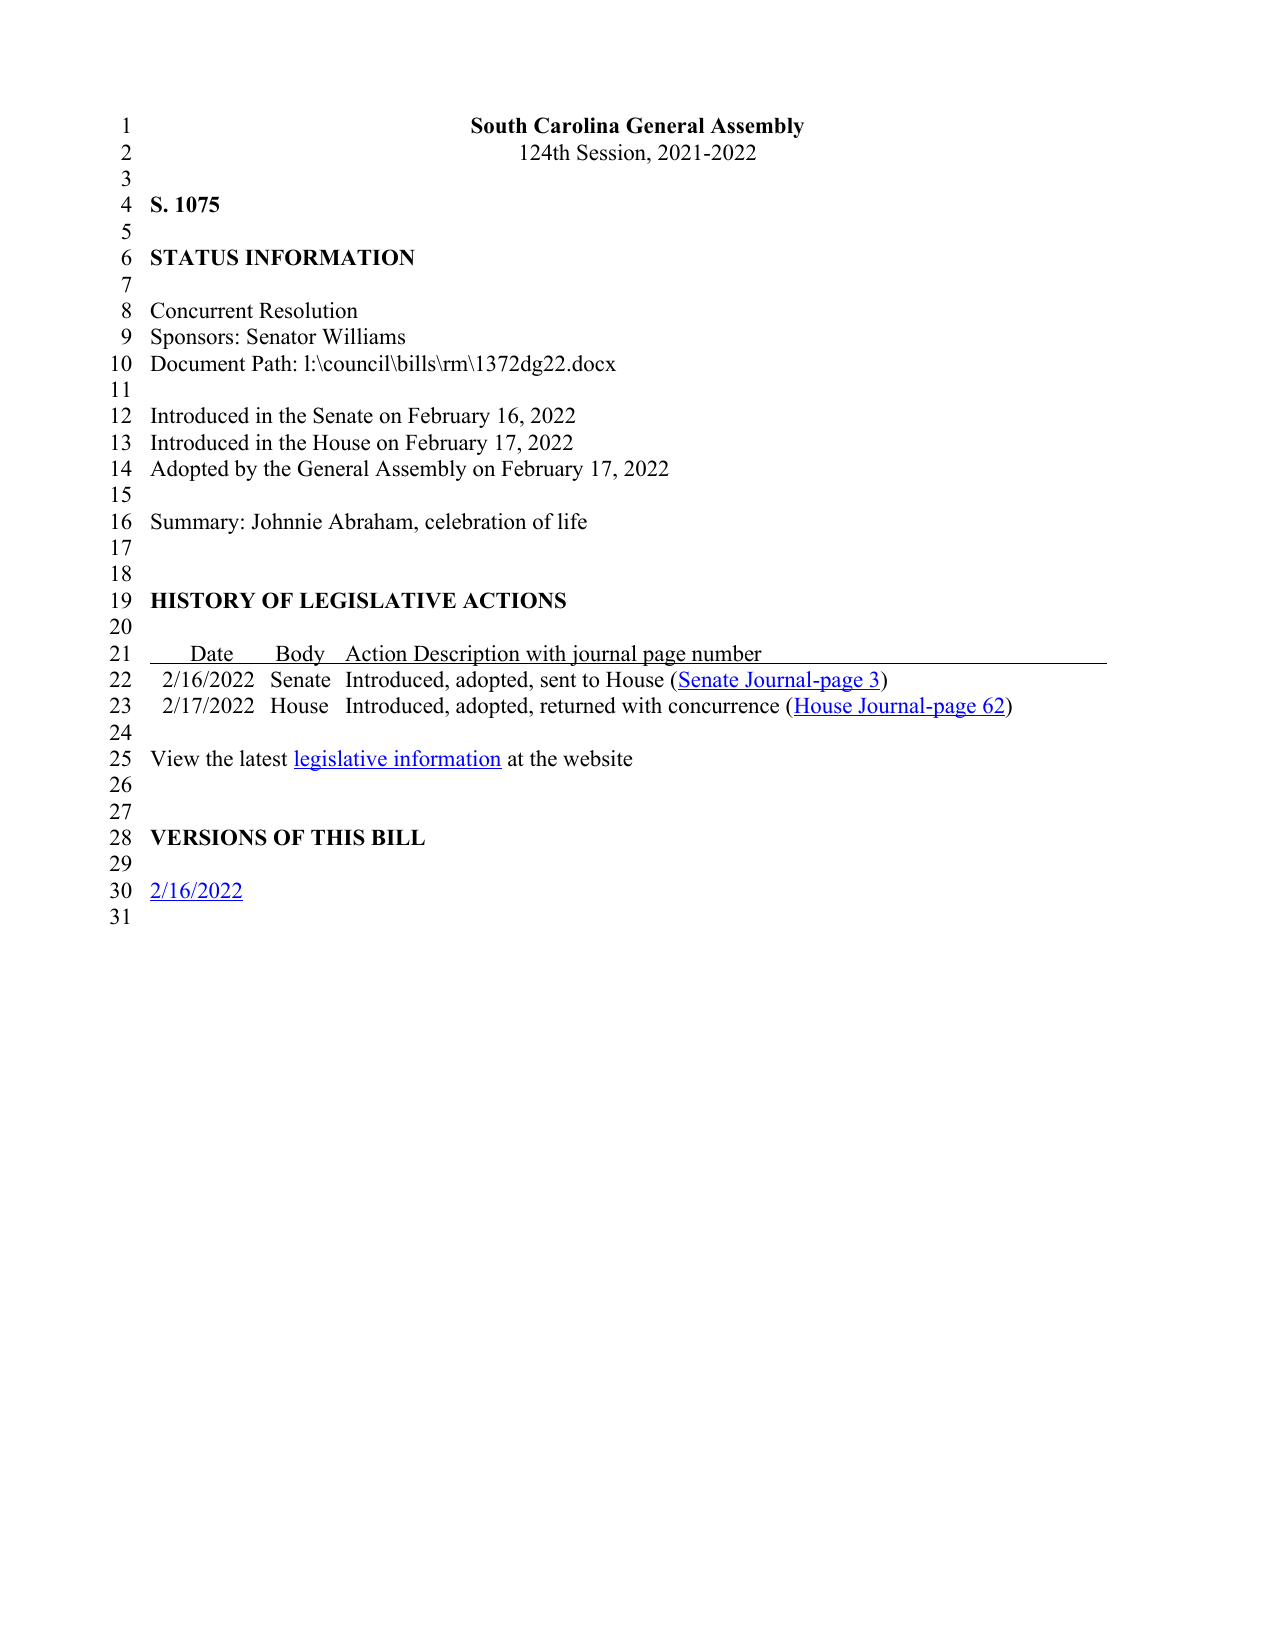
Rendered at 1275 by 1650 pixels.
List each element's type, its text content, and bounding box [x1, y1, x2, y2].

text Date Body Action Description with journal page number [150, 639, 1125, 666]
text 2/16/2022 [150, 877, 1125, 903]
text South Carolina General Assembly [150, 112, 1125, 139]
text S. 1075 [150, 192, 1125, 218]
text Document Path: l:\council\bills\rm\1372dg22.docx [150, 350, 1125, 376]
text Summary: Johnnie Abraham, celebration of life [150, 508, 1125, 534]
text Concurrent Resolution [150, 297, 1125, 323]
text 124th Session, 2021-2022 [150, 139, 1125, 165]
text VERSIONS OF THIS BILL [150, 824, 1125, 850]
text Adopted by the General Assembly on February 17, 2022 [150, 455, 1125, 481]
text Introduced in the House on February 17, 2022 [150, 429, 1125, 455]
text HISTORY OF LEGISLATIVE ACTIONS [150, 587, 1125, 613]
text Introduced in the Senate on February 16, 2022 [150, 402, 1125, 429]
text 2/16/2022 Senate Introduced, adopted, sent to House (Senate Journal-page 3) [150, 666, 1125, 692]
text 2/17/2022 House Introduced, adopted, returned with concurrence (House Journal-page 62) [150, 692, 1125, 719]
text Sponsors: Senator Williams [150, 323, 1125, 350]
text STATUS INFORMATION [150, 244, 1125, 271]
text View the latest legislative information at the website [150, 745, 1125, 771]
